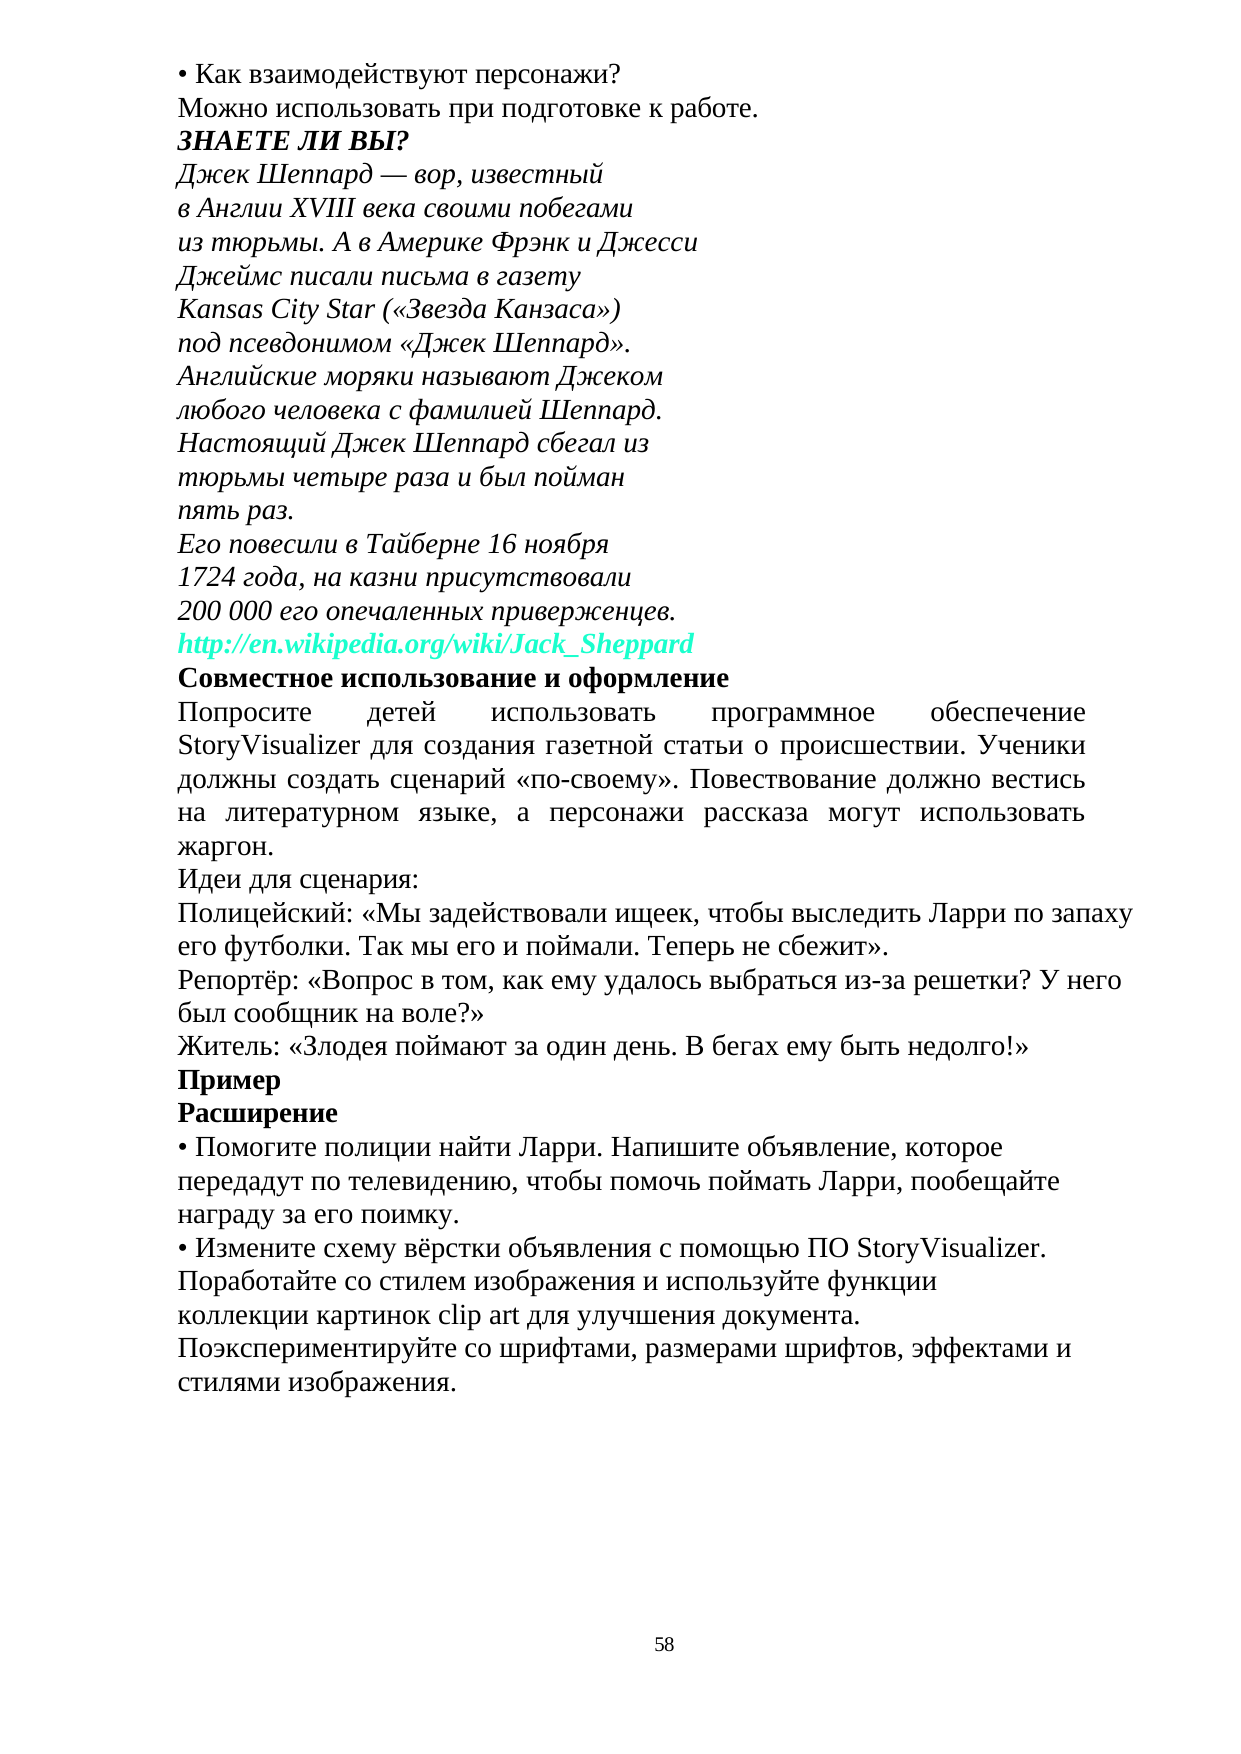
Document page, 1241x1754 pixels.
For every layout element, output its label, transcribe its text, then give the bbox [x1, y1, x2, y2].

text Идеи для сценария: [177, 861, 1198, 895]
text 200 000 его опечаленных приверженцев. http://en.wikipedia.org/wiki/Jack_Sheppard Совместное использование и оформление [177, 593, 847, 694]
subtitle Пример [177, 1062, 1198, 1096]
text Можно использовать при подготовке к работе. [177, 90, 1198, 124]
list Помогите полиции найти Ларри. Напишите объявление, которое передадут по телевидению, чтобы помочь поймать Ларри, пообещайте награду за его поимку. [177, 1129, 1136, 1230]
text Kansas City Star («Звезда Канзаса») под псевдонимом «Джек Шеппард». Английские моряки называют Джеком любого человека с фамилией Шеппард. Настоящий Джек Шеппард сбегал из тюрьмы четыре раза и был пойман пять раз. [177, 291, 663, 526]
list Как взаимодействуют персонажи? [177, 57, 1198, 90]
text Попросите детей использовать программное обеспечение StoryVisualizer для создания газетной статьи о происшествии. Ученики должны создать сценарий «по-своему». Повествование должно вестись на литературном языке, а персонажи рассказа могут использовать жаргон. [177, 694, 1086, 861]
text Житель: «Злодея поймают за один день. В бегах ему быть недолго!» [177, 1029, 1198, 1062]
text Репортёр: «Вопрос в том, как ему удалось выбраться из-за решетки? У него был сообщник на воле?» [177, 962, 1150, 1029]
text Его повесили в Тайберне 16 ноября 1724 года, на казни присутствовали [177, 526, 636, 593]
list Измените схему вёрстки объявления с помощью ПО StoryVisualizer. Поработайте со стилем изображения и используйте функции коллекции картинок clip art для улучшения документа. Поэкспериментируйте со шрифтами, размерами шрифтов, эффектами и стилями изображения. [177, 1230, 1076, 1398]
text в Англии XVIII века своими побегами [177, 191, 1198, 224]
text из тюрьмы. А в Америке Фрэнк и Джесси Джеймс писали письма в газету [177, 224, 771, 291]
text Полицейский: «Мы задействовали ищеек, чтобы выследить Ларри по запаху его футболки. Так мы его и поймали. Теперь не сбежит». [177, 895, 1150, 962]
text Джек Шеппард — вор, известный [177, 157, 1198, 191]
text Расширение [177, 1096, 1198, 1129]
subtitle ЗНАЕТЕ ЛИ ВЫ? [177, 124, 1198, 157]
